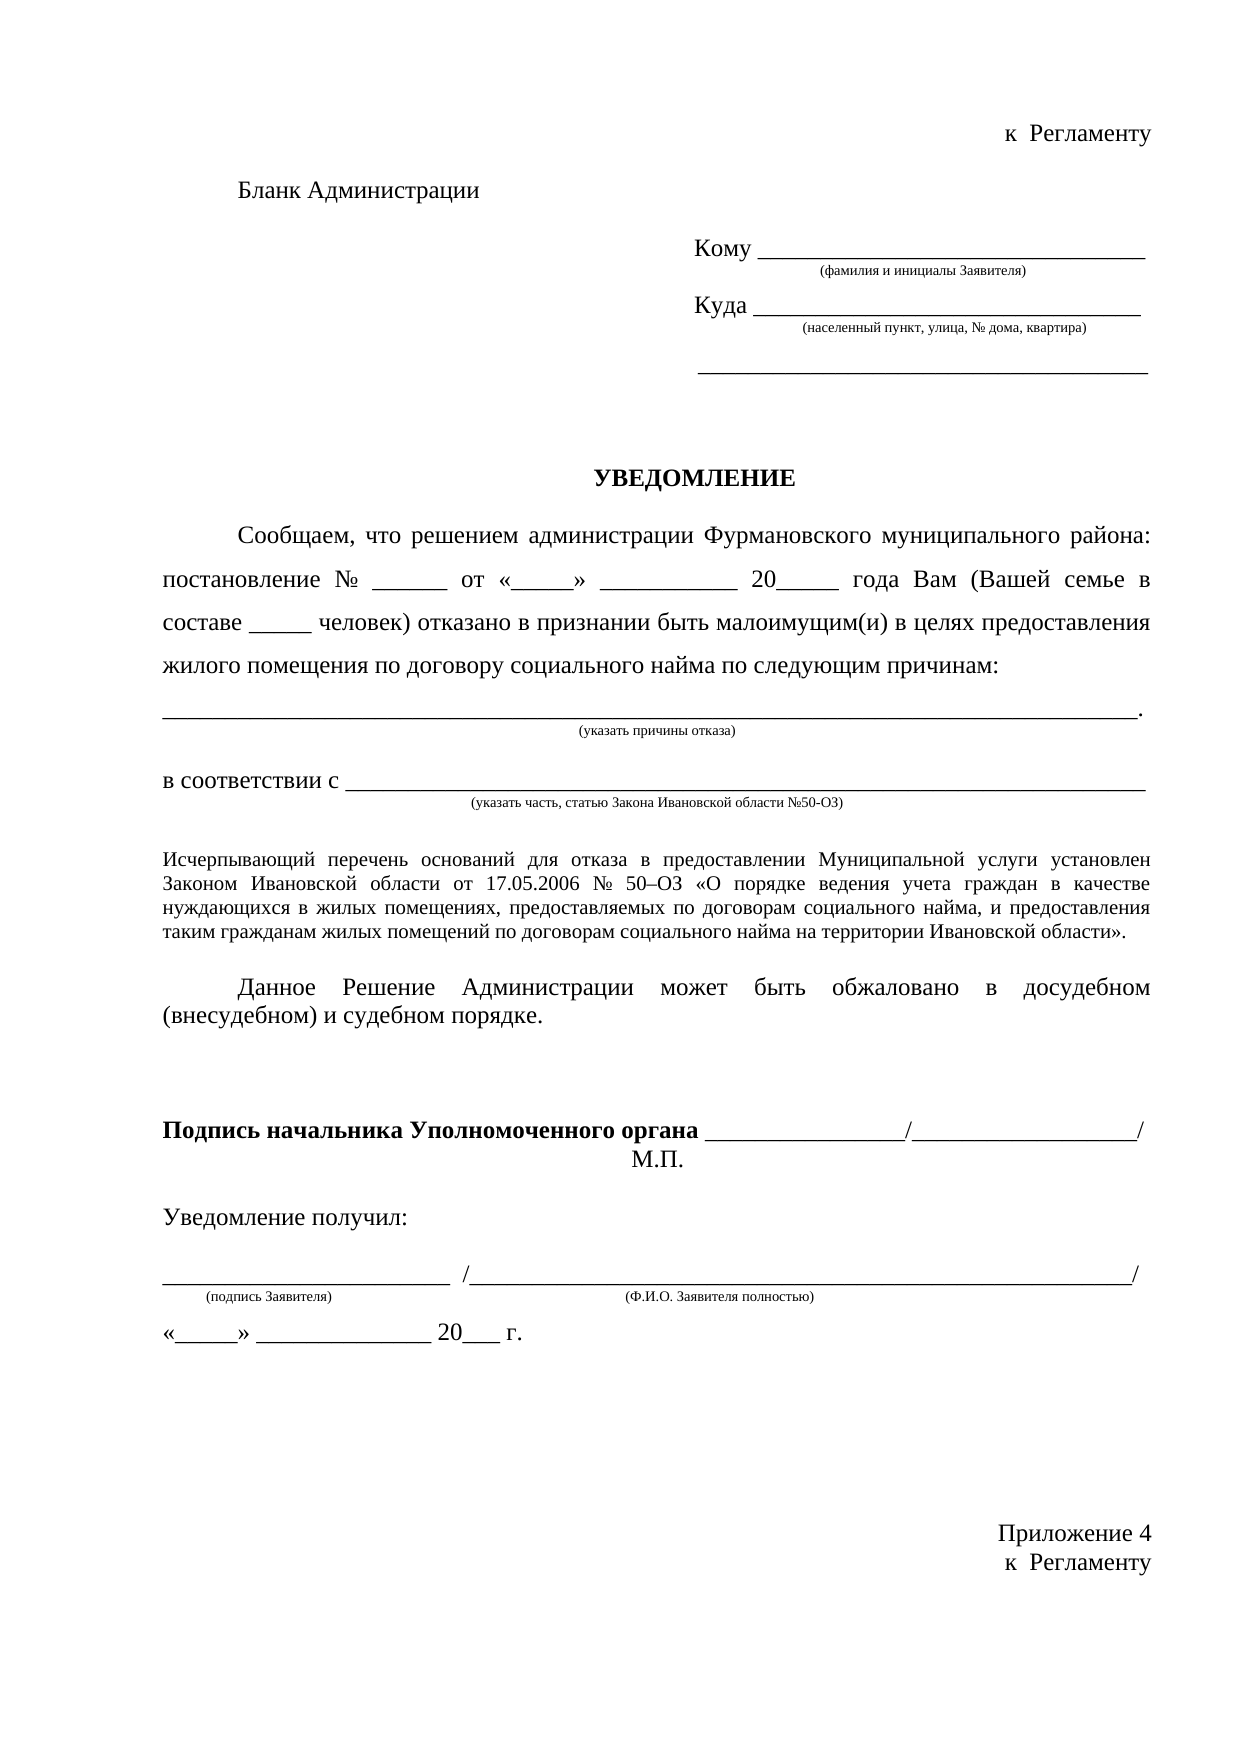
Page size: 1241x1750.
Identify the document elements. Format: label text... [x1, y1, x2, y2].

text к Регламенту [694, 1547, 1152, 1575]
text Бланк Администрации [162, 176, 1152, 204]
text (подпись Заявителя) (Ф.И.О. Заявителя полностью) [162, 1288, 1152, 1317]
text к Регламенту [694, 118, 1152, 147]
text ______________________________________________________________________________. [162, 693, 1152, 722]
text М.П. [162, 1144, 1152, 1173]
text Уведомление получил: [162, 1202, 1152, 1230]
text (указать часть, статью Закона Ивановской области №50-ОЗ) [162, 794, 1152, 822]
text Исчерпывающий перечень оснований для отказа в предоставлении Муниципальной услуги установлен Законом Ивановской области от 17.05.2006 № 50–ОЗ «О порядке ведения учета граждан в качестве нуждающихся в жилых помещениях, предоставляемых по договорам социального найма, и предоставления таким гражданам жилых помещений по договорам социального найма на территории Ивановской области». [162, 847, 1152, 943]
text «_____» ______________ 20___ г. [162, 1317, 1152, 1345]
text _______________________ /_____________________________________________________/ [162, 1259, 1152, 1288]
text Приложение 4 [694, 1518, 1152, 1547]
text Подпись начальника Уполномоченного органа ________________/__________________/ [162, 1115, 1152, 1144]
text Куда _______________________________ [694, 291, 1152, 319]
text (населенный пункт, улица, № дома, квартира) [694, 319, 1152, 348]
text в соответствии с ________________________________________________________________ [162, 765, 1152, 794]
text Данное Решение Администрации может быть обжаловано в досудебном (внесудебном) и судебном порядке. [162, 972, 1152, 1029]
text ____________________________________ [694, 348, 1152, 377]
text Кому _______________________________ [694, 233, 1152, 262]
text Сообщаем, что решением администрации Фурмановского муниципального района: постановление № ______ от «_____» ___________ 20_____ года Вам (Вашей семье в составе _____ человек) отказано в признании быть малоимущим(и) в целях предоставления жилого помещения по договору социального найма по следующим причинам: [162, 521, 1152, 679]
text Уведомление [162, 463, 1152, 492]
text (фамилия и инициалы Заявителя) [694, 262, 1152, 291]
text (указать причины отказа) [162, 722, 1152, 751]
